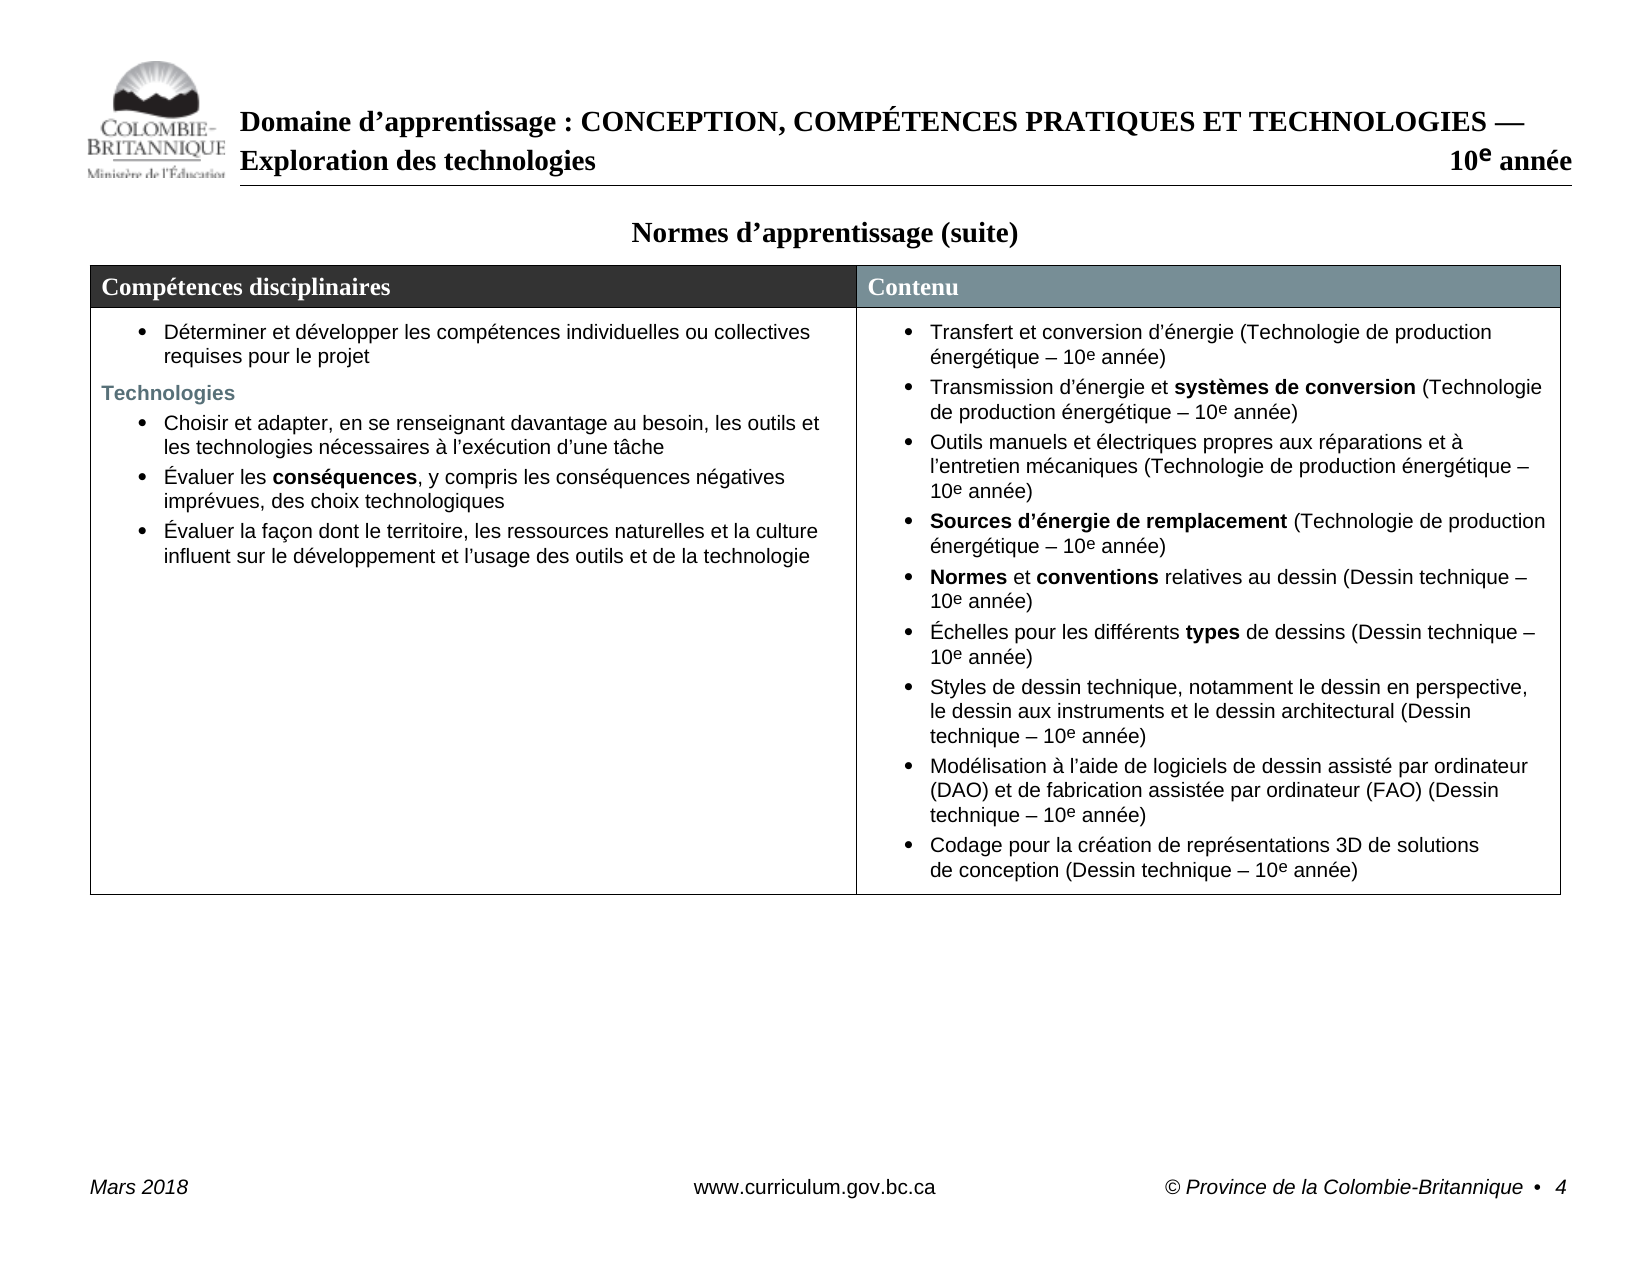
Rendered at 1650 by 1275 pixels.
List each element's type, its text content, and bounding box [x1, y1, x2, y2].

table_header Contenu [857, 266, 1560, 307]
text Domaine d’apprentissage : CONCEPTION, COMPÉTENCES PRATIQUES ET TECHNOLOGIES — Exploration des technologies 10e année [239, 104, 1572, 186]
text Normes d’apprentissage (suite) [89, 215, 1560, 249]
table_header Compétences disciplinaires [91, 266, 856, 307]
table_cell Transfert et conversion d’énergie (Technologie de production énergétique – 10e année) Transmission d’énergie et systèmes de conversion (Technologie de production énergétique – 10e année) Outils manuels et électriques propres aux réparations et à l’entretien mécaniques (Technologie de production énergétique – 10e année) Sources d’énergie de remplacement (Technologie de production énergétique – 10e année) Normes et conventions relatives au dessin (Dessin technique – 10e année) Échelles pour les différents types de dessins (Dessin technique – 10e année) Styles de dessin technique, notamment le dessin en perspective, le dessin aux instruments et le dessin architectural (Dessin technique – 10e année) Modélisation à l’aide de logiciels de dessin assisté par ordinateur (DAO) et de fabrication assistée par ordinateur (FAO) (Dessin technique – 10e année) Codage pour la création de représentations 3D de solutions de conception (Dessin technique – 10e année) [857, 308, 1560, 894]
table_cell Déterminer et développer les compétences individuelles ou collectives requises pour le projet Technologies Choisir et adapter, en se renseignant davantage au besoin, les outils et les technologies nécessaires à l’exécution d’une tâche Évaluer les conséquences, y compris les conséquences négatives imprévues, des choix technologiques Évaluer la façon dont le territoire, les ressources naturelles et la culture influent sur le développement et l’usage des outils et de la technologie [91, 308, 856, 894]
